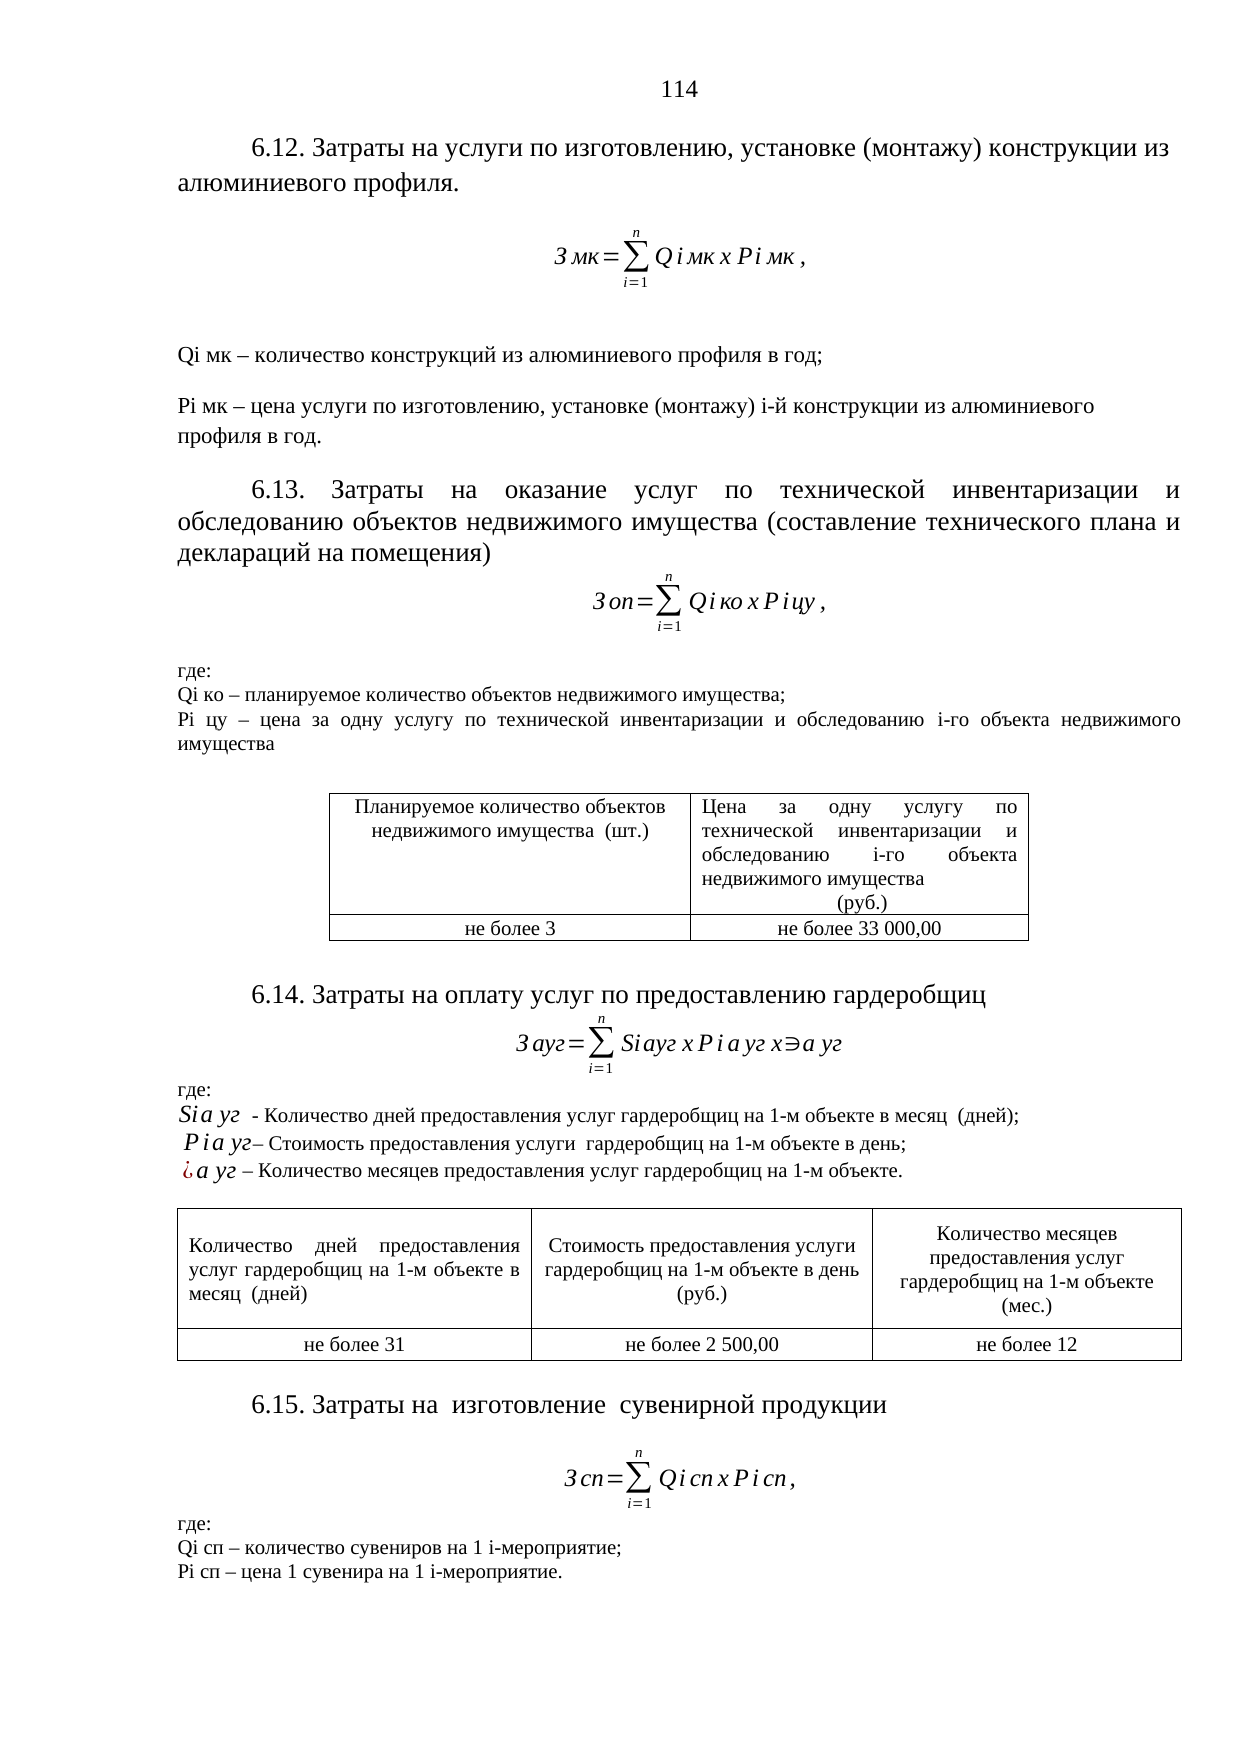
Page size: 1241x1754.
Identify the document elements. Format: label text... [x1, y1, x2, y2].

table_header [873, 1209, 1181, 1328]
text - Количество дней предоставления услуг гардеробщиц на 1-м объекте в месяц (дней); [177, 1101, 1181, 1129]
text Pi цу – цена за одну услугу по технической инвентаризации и обследованию i-го объекта недвижимого имущества [177, 706, 1181, 754]
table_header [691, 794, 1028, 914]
text где: [177, 1077, 1181, 1101]
text Qi ко – планируемое количество объектов недвижимого имущества; [177, 682, 1181, 706]
text Qi мк – количество конструкций из алюминиевого профиля в год; [177, 341, 1181, 368]
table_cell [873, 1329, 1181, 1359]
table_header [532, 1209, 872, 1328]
text 6.15. Затраты на изготовление сувенирной продукции [177, 1389, 1181, 1420]
text Pi сп – цена 1 сувенира на 1 i-мероприятие. [177, 1559, 1181, 1583]
text Qi сп – количество сувениров на 1 i-мероприятие; [177, 1535, 1181, 1559]
text Pi мк – цена услуги по изготовлению, установке (монтажу) i-й конструкции из алюминиевого профиля в год. [177, 392, 1181, 449]
text 6.13. Затраты на оказание услуг по технической инвентаризации и обследованию объектов недвижимого имущества (составление технического плана и деклараций на помещения) [177, 473, 1181, 567]
text 6.14. Затраты на оплату услуг по предоставлению гардеробщиц [177, 978, 1181, 1009]
text 6.12. Затраты на услуги по изготовлению, установке (монтажу) конструкции из алюминиевого профиля. [177, 131, 1181, 197]
text где: [177, 1511, 1181, 1535]
text – Количество месяцев предоставления услуг гардеробщиц на 1-м объекте. [177, 1156, 1181, 1184]
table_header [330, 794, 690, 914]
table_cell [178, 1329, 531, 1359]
text где: [177, 658, 1181, 682]
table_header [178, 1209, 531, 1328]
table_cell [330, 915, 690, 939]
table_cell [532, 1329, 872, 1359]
text – Стоимость предоставления услуги гардеробщиц на 1-м объекте в день; [177, 1129, 1181, 1156]
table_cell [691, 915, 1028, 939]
